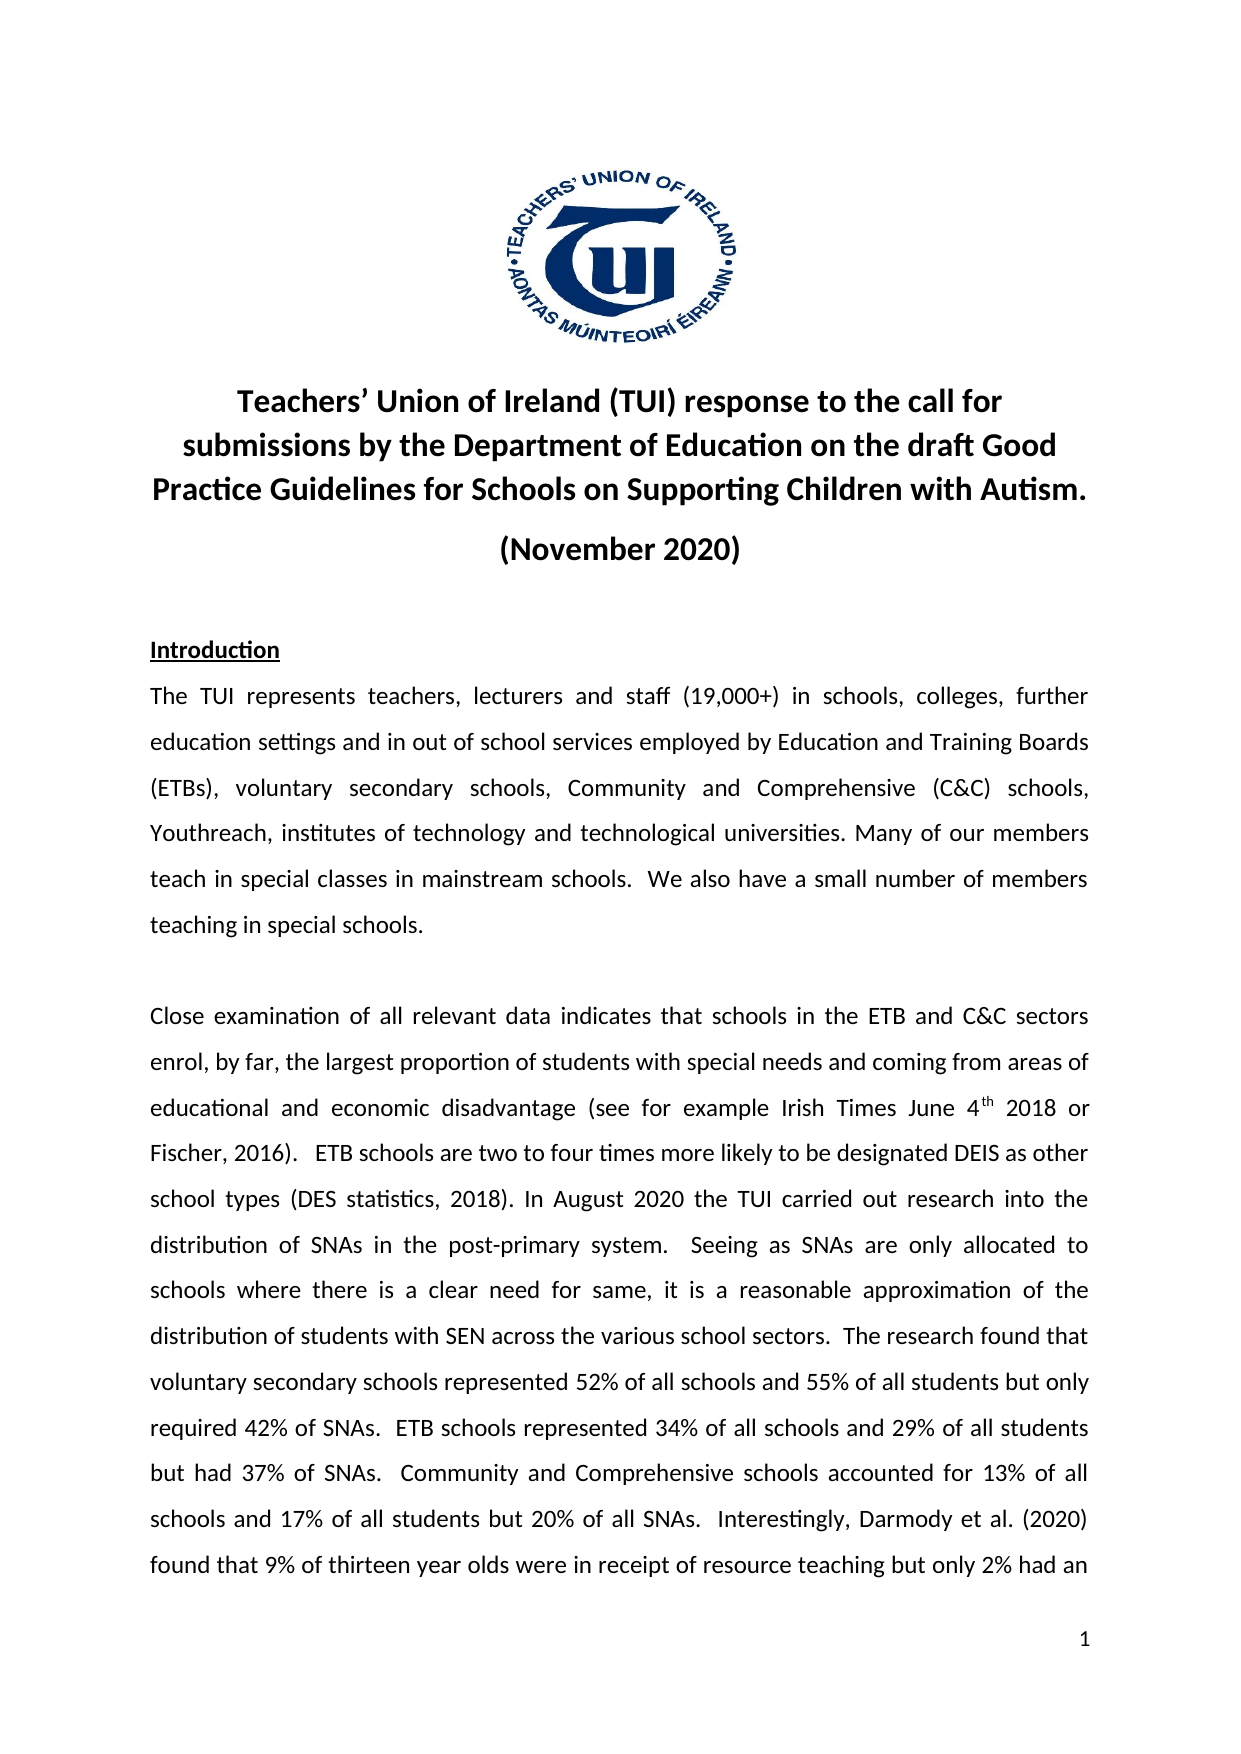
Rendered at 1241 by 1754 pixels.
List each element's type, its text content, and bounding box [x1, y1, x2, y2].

text The TUI represents teachers, lecturers and staff (19,000+) in schools, colleges, further education settings and in out of school services employed by Education and Training Boards (ETBs), voluntary secondary schools, Community and Comprehensive (C&C) schools, Youthreach, institutes of technology and technological universities. Many of our members teach in special classes in mainstream schools. We also have a small number of members teaching in special schools. [150, 680, 1090, 939]
picture [483, 150, 757, 361]
text Teachers’ Union of Ireland (TUI) response to the call for submissions by the Department of Education on the draft Good Practice Guidelines for Schools on Supporting Children with Autism. [150, 379, 1090, 508]
text Introduction [150, 634, 1090, 665]
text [150, 1000, 1090, 1579]
text (November 2020) [150, 528, 1090, 569]
